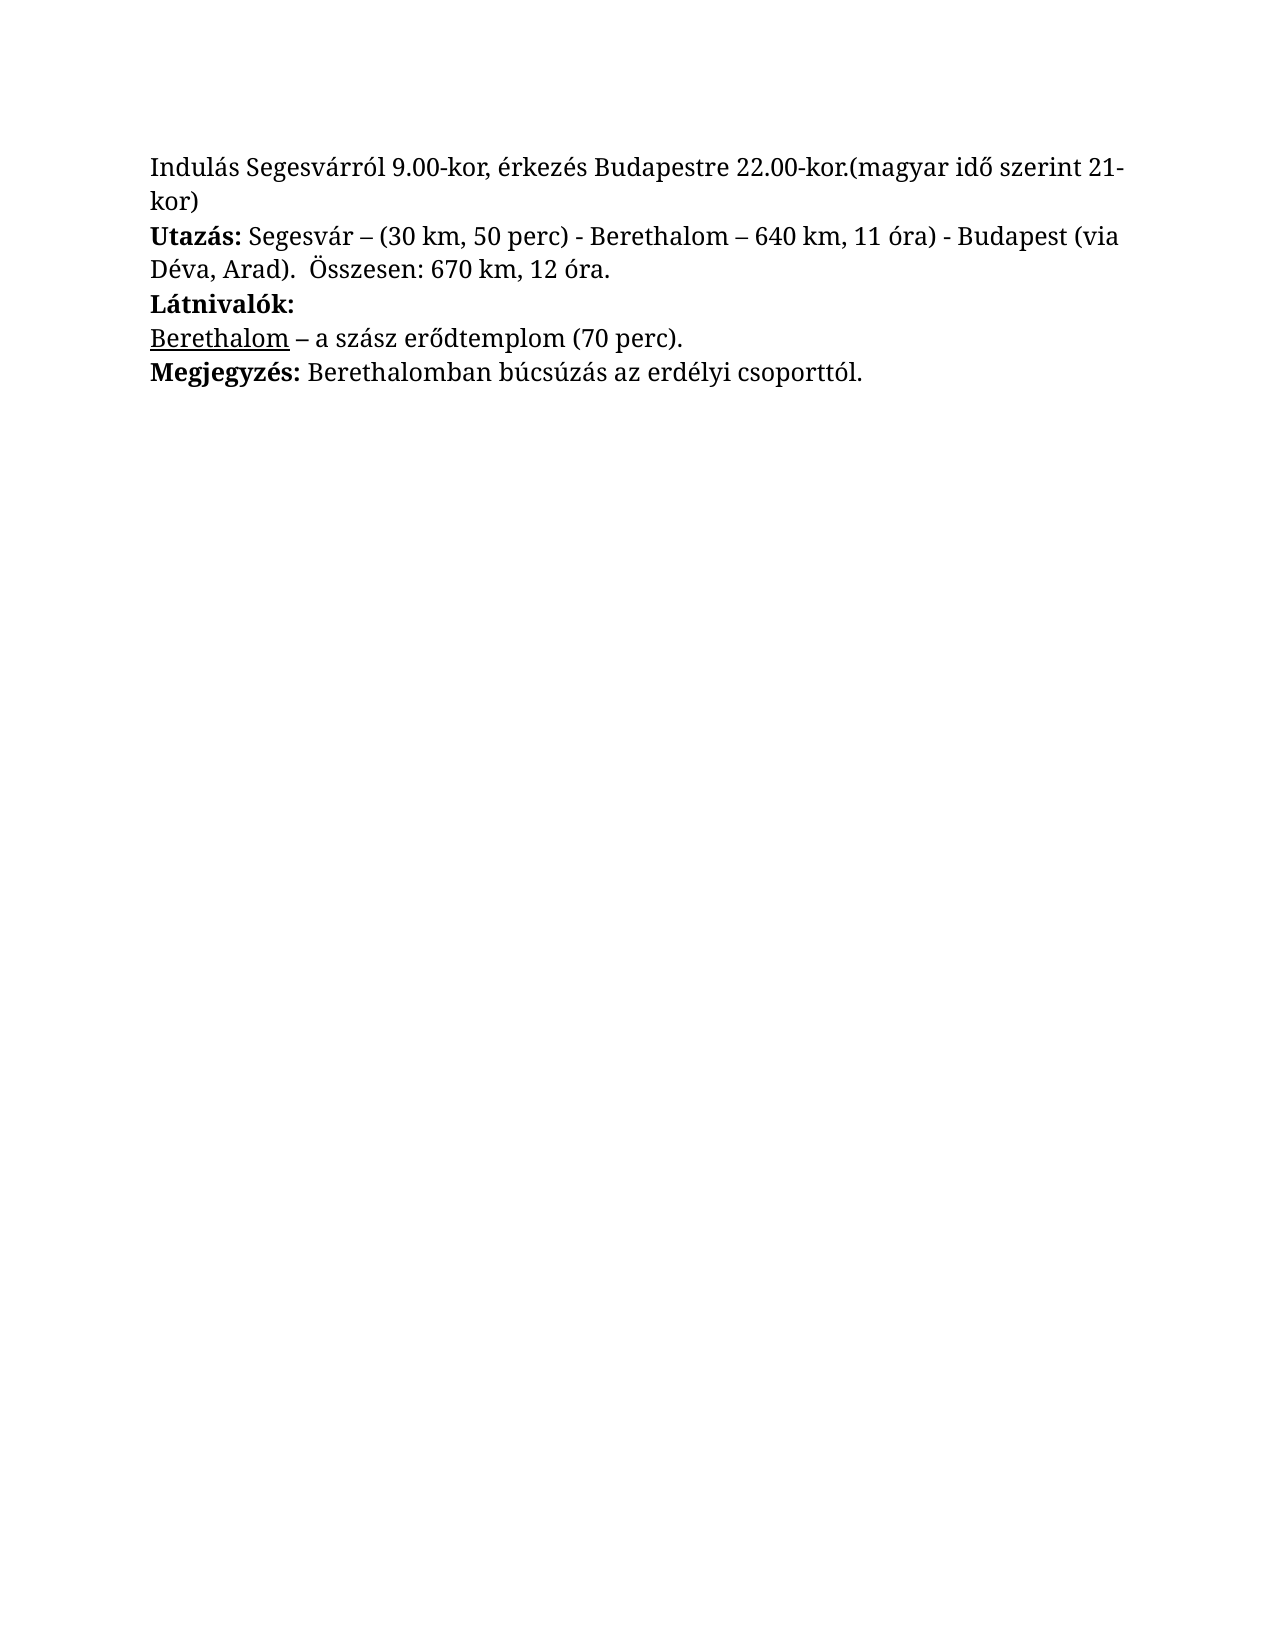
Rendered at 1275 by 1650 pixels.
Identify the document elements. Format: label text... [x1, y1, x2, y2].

subtitle Megjegyzés: Berethalomban búcsúzás az erdélyi csoporttól. [150, 354, 1125, 388]
subtitle Látnivalók: [150, 286, 1125, 320]
subtitle Indulás Segesvárról 9.00-kor, érkezés Budapestre 22.00-kor.(magyar idő szerint 21-kor) [150, 150, 1125, 218]
subtitle Berethalom – a szász erődtemplom (70 perc). [150, 320, 1125, 354]
subtitle Utazás: Segesvár – (30 km, 50 perc) - Berethalom – 640 km, 11 óra) - Budapest (via Déva, Arad). Összesen: 670 km, 12 óra. [150, 218, 1125, 286]
